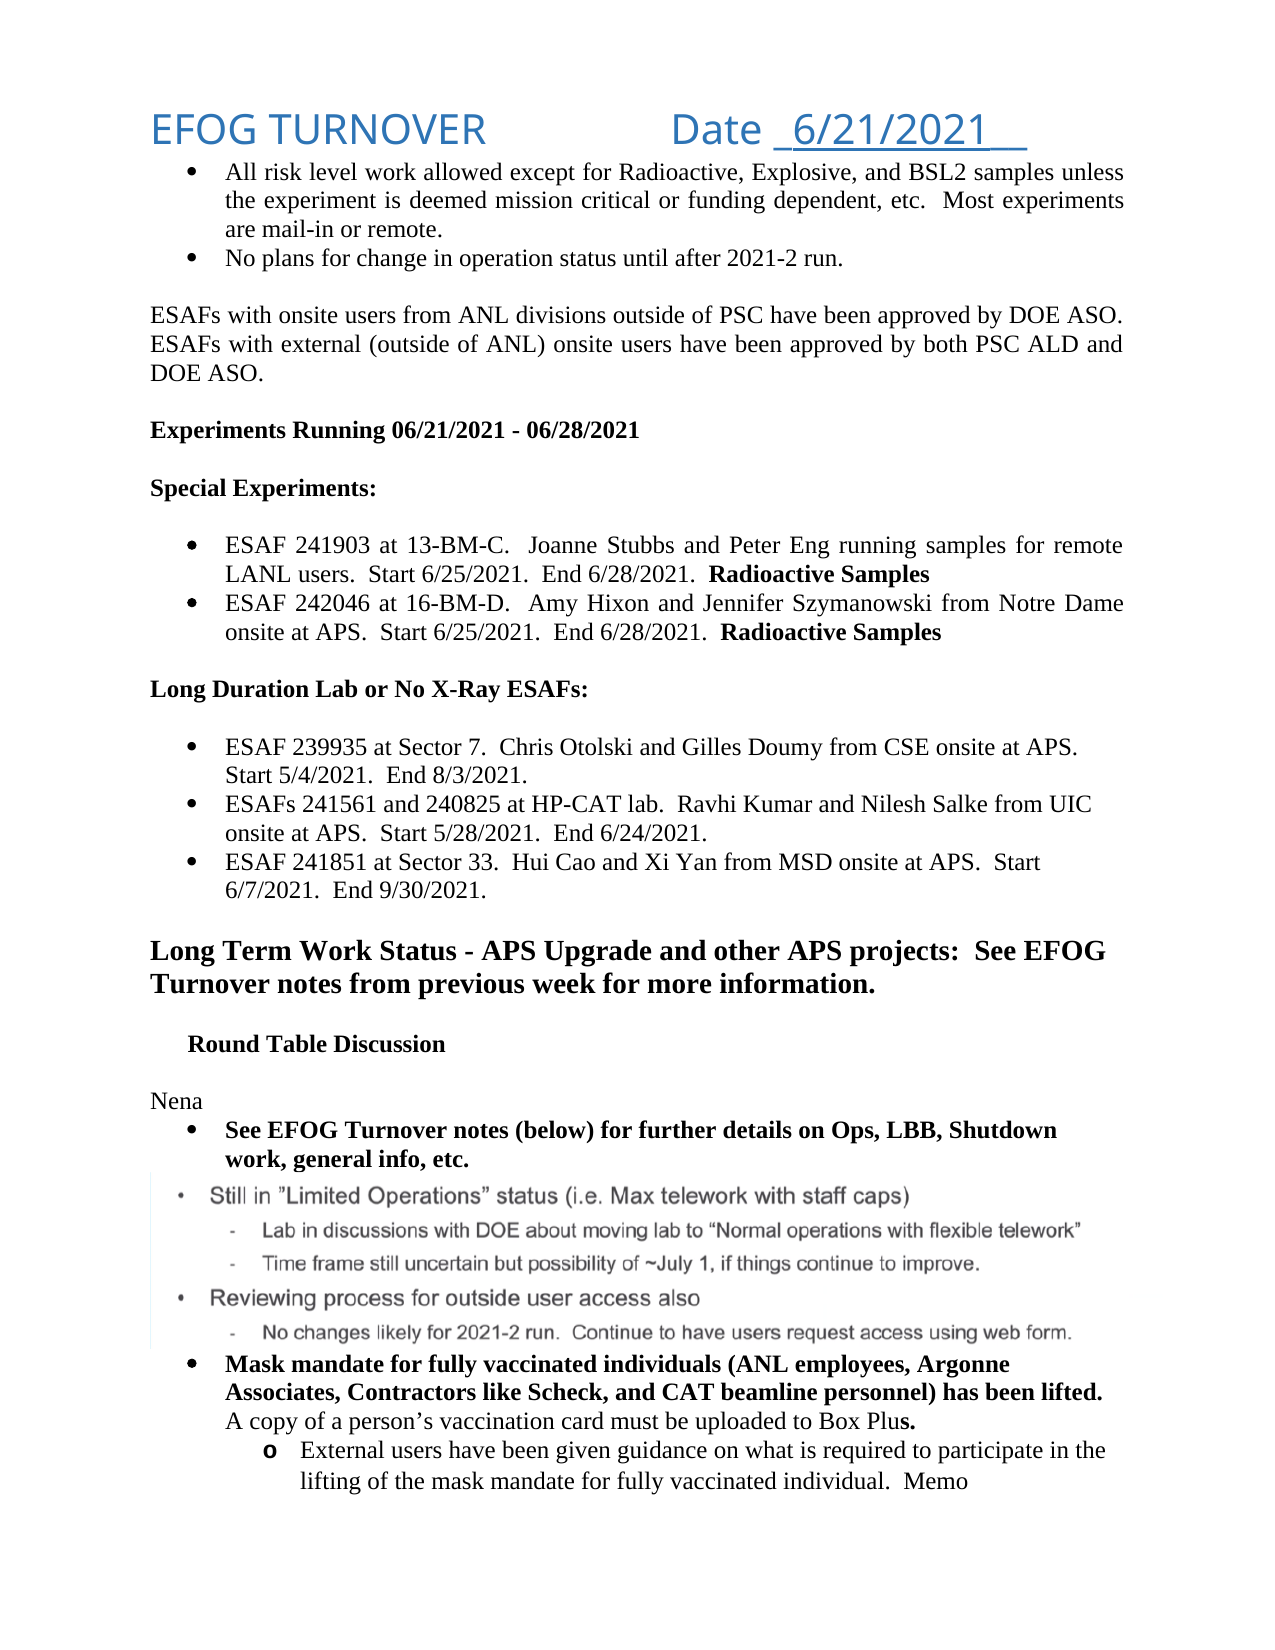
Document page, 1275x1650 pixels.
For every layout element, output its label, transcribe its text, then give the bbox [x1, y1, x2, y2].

list ESAF 239935 at Sector 7. Chris Otolski and Gilles Doumy from CSE onsite at APS. Start 5/4/2021. End 8/3/2021. [187, 732, 1125, 789]
list See EFOG Turnover notes (below) for further details on Ops, LBB, Shutdown work, general info, etc. [187, 1115, 1125, 1172]
text ESAFs with onsite users from ANL divisions outside of PSC have been approved by DOE ASO. ESAFs with external (outside of ANL) onsite users have been approved by both PSC ALD and DOE ASO. [150, 301, 1125, 387]
list External users have been given guidance on what is required to participate in the lifting of the mask mandate for fully vaccinated individual. Memo [262, 1435, 1125, 1494]
list ESAF 241851 at Sector 33. Hui Cao and Xi Yan from MSD onsite at APS. Start 6/7/2021. End 9/30/2021. [187, 847, 1125, 904]
text Long Term Work Status - APS Upgrade and other APS projects: See EFOG Turnover notes from previous week for more information. [150, 933, 1125, 1000]
text Nena [150, 1086, 1125, 1115]
list ESAF 241903 at 13-BM-C. Joanne Stubbs and Peter Eng running samples for remote LANL users. Start 6/25/2021. End 6/28/2021. Radioactive Samples [187, 531, 1125, 588]
list ESAF 242046 at 16-BM-D. Amy Hixon and Jennifer Szymanowski from Notre Dame onsite at APS. Start 6/25/2021. End 6/28/2021. Radioactive Samples [187, 588, 1125, 646]
list Mask mandate for fully vaccinated individuals (ANL employees, Argonne Associates, Contractors like Scheck, and CAT beamline personnel) has been lifted. A copy of a person’s vaccination card must be uploaded to Box Plus. [187, 1349, 1125, 1435]
list All risk level work allowed except for Radioactive, Explosive, and BSL2 samples unless the experiment is deemed mission critical or funding dependent, etc. Most experiments are mail-in or remote. [187, 157, 1125, 243]
text Experiments Running 06/21/2021 - 06/28/2021 [150, 416, 1125, 444]
text Special Experiments: [150, 473, 1125, 502]
list ESAFs 241561 and 240825 at HP-CAT lab. Ravhi Kumar and Nilesh Salke from UIC onsite at APS. Start 5/28/2021. End 6/24/2021. [187, 789, 1125, 847]
list No plans for change in operation status until after 2021-2 run. [187, 243, 1125, 272]
text Long Duration Lab or No X-Ray ESAFs: [150, 674, 1125, 703]
text Round Table Discussion [187, 1029, 1125, 1058]
picture [150, 1172, 1163, 1349]
